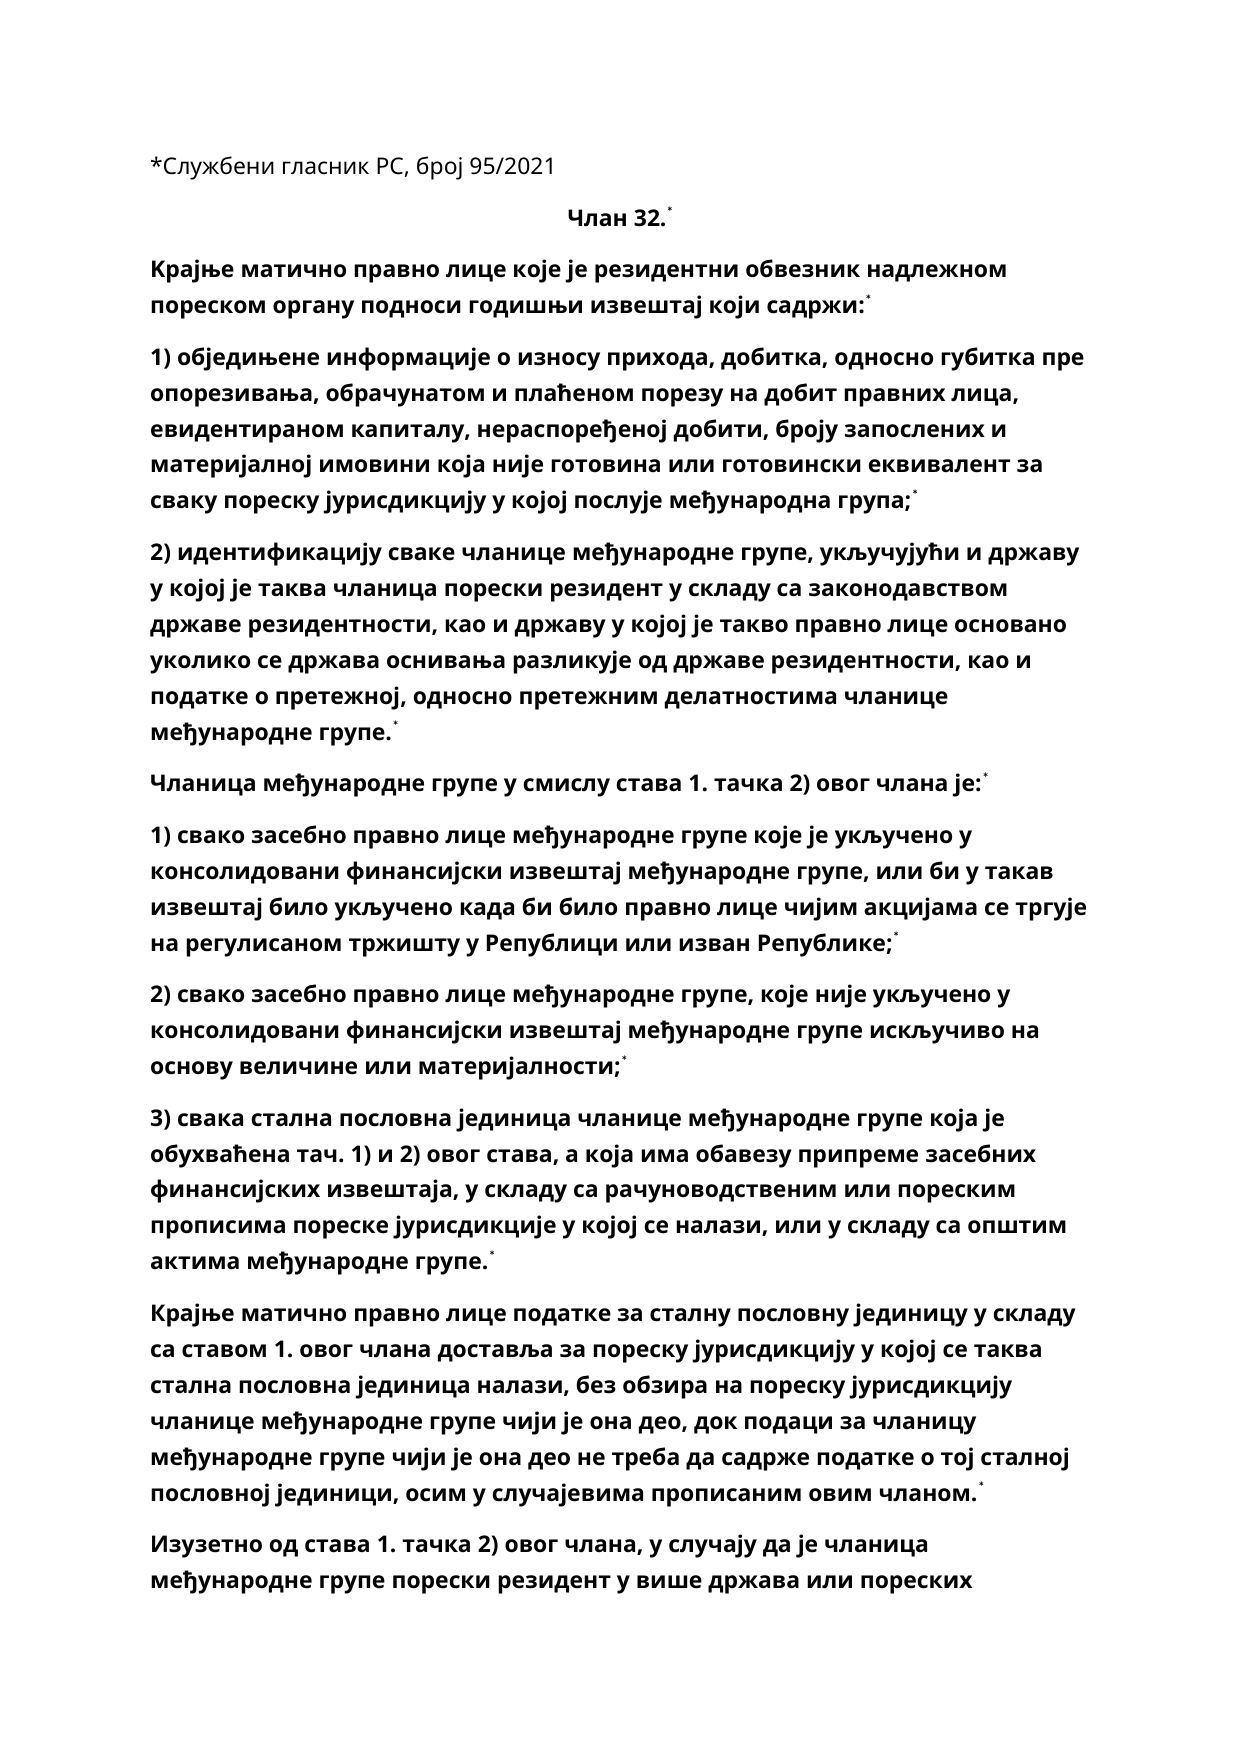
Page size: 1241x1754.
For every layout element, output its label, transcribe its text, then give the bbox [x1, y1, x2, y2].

text 1) свако засебно правно лице међународне групе које је укључено у консолидовани финансијски извештај међународне групе, или би у такав извештај било укључено када би било правно лице чијим акцијама се тргује на регулисаном тржишту у Републици или изван Републике;* [150, 819, 1090, 958]
text 2) идентификацију сваке чланице међународне групе, укључујући и државу у којој је таква чланица порески резидент у складу са законодавством државе резидентности, као и државу у којој је такво правно лице основано уколико се држава оснивања разликује од државе резидентности, као и податке о претежној, односно претежним делатностима чланице међународне групе.* [150, 536, 1090, 747]
text Члан 32.* [150, 202, 1090, 233]
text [150, 1528, 1090, 1595]
text 3) свака стална пословна јединица чланице међународне групе која је обухваћена тач. 1) и 2) овог става, а која има обавезу припреме засебних финансијских извештаја, у складу са рачуноводственим или пореским прописима пореске јурисдикције у којој се налази, или у складу са општим актима међународне групе.* [150, 1102, 1090, 1277]
text 1) обједињене информације о износу прихода, добитка, односно губитка пре опорезивања, обрачунатом и плаћеном порезу на добит правних лица, евидентираном капиталу, нераспоређеној добити, броју запослених и материјалној имовини која није готовина или готовински еквивалент за сваку пореску јурисдикцију у којој послује међународна група;* [150, 341, 1090, 516]
text Kрајње матично правно лице које је резидентни обвезник надлежном пореском органу подноси годишњи извештај који садржи:* [150, 253, 1090, 320]
text Чланица међународне групе у смислу става 1. тачка 2) овог члана је:* [150, 767, 1090, 798]
text 2) свако засебно правно лице међународне групе, које није укључено у консолидовани финансијски извештај међународне групе искључиво на основу величине или материјалности;* [150, 978, 1090, 1081]
text Крајње матично правно лице податке за сталну пословну јединицу у складу са ставом 1. овог члана доставља за пореску јурисдикцију у којој се таква стална пословна јединица налази, без обзира на пореску јурисдикцију чланице међународне групе чији је она део, док подаци за чланицу међународне групе чији је она део не треба да садрже податке о тој сталној пословној јединици, осим у случајевима прописаним овим чланом.* [150, 1297, 1090, 1508]
text *Службени гласник РС, број 95/2021 [150, 150, 1090, 181]
